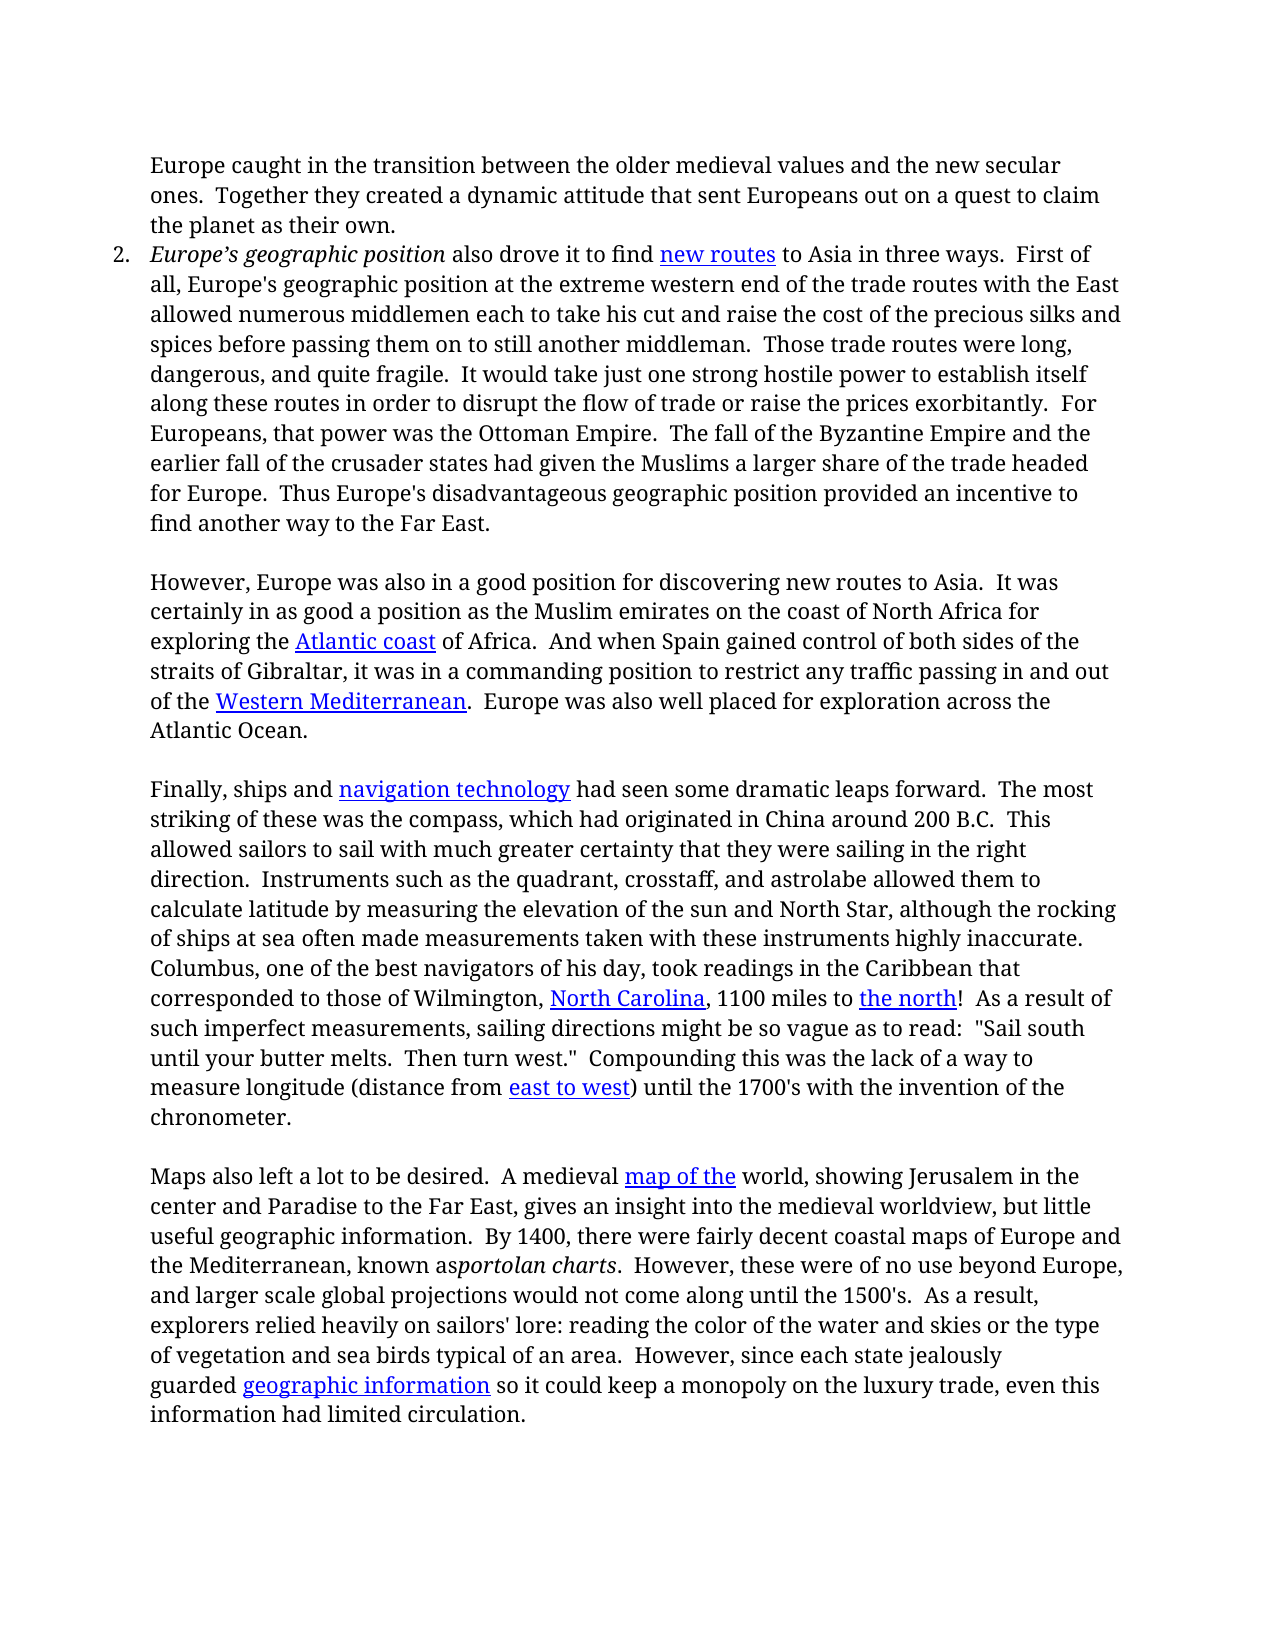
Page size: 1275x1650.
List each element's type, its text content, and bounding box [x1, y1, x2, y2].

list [112, 150, 1125, 239]
text Finally, ships and navigation technology had seen some dramatic leaps forward. The most striking of these was the compass, which had originated in China around 200 B.C. This allowed sailors to sail with much greater certainty that they were sailing in the right direction. Instruments such as the quadrant, crosstaff, and astrolabe allowed them to calculate latitude by measuring the elevation of the sun and North Star, although the rocking of ships at sea often made measurements taken with these instruments highly inaccurate. Columbus, one of the best navigators of his day, took readings in the Caribbean that corresponded to those of Wilmington, North Carolina, 1100 miles to the north! As a result of such imperfect measurements, sailing directions might be so vague as to read: "Sail south until your butter melts. Then turn west." Compounding this was the lack of a way to measure longitude (distance from east to west) until the 1700's with the invention of the chronometer. [150, 774, 1125, 1132]
list Europe’s geographic position also drove it to find new routes to Asia in three ways. First of all, Europe's geographic position at the extreme western end of the trade routes with the East allowed numerous middlemen each to take his cut and raise the cost of the precious silks and spices before passing them on to still another middleman. Those trade routes were long, dangerous, and quite fragile. It would take just one strong hostile power to establish itself along these routes in order to disrupt the flow of trade or raise the prices exorbitantly. For Europeans, that power was the Ottoman Empire. The fall of the Byzantine Empire and the earlier fall of the crusader states had given the Muslims a larger share of the trade headed for Europe. Thus Europe's disadvantageous geographic position provided an incentive to find another way to the Far East. [112, 239, 1125, 537]
text Maps also left a lot to be desired. A medieval map of the world, showing Jerusalem in the center and Paradise to the Far East, gives an insight into the medieval worldview, but little useful geographic information. By 1400, there were fairly decent coastal maps of Europe and the Mediterranean, known asportolan charts. However, these were of no use beyond Europe, and larger scale global projections would not come along until the 1500's. As a result, explorers relied heavily on sailors' lore: reading the color of the water and skies or the type of vegetation and sea birds typical of an area. However, since each state jealously guarded geographic information so it could keep a monopoly on the luxury trade, even this information had limited circulation. [150, 1161, 1125, 1429]
text However, Europe was also in a good position for discovering new routes to Asia. It was certainly in as good a position as the Muslim emirates on the coast of North Africa for exploring the Atlantic coast of Africa. And when Spain gained control of both sides of the straits of Gibraltar, it was in a commanding position to restrict any traffic passing in and out of the Western Mediterranean. Europe was also well placed for exploration across the Atlantic Ocean. [150, 566, 1125, 745]
